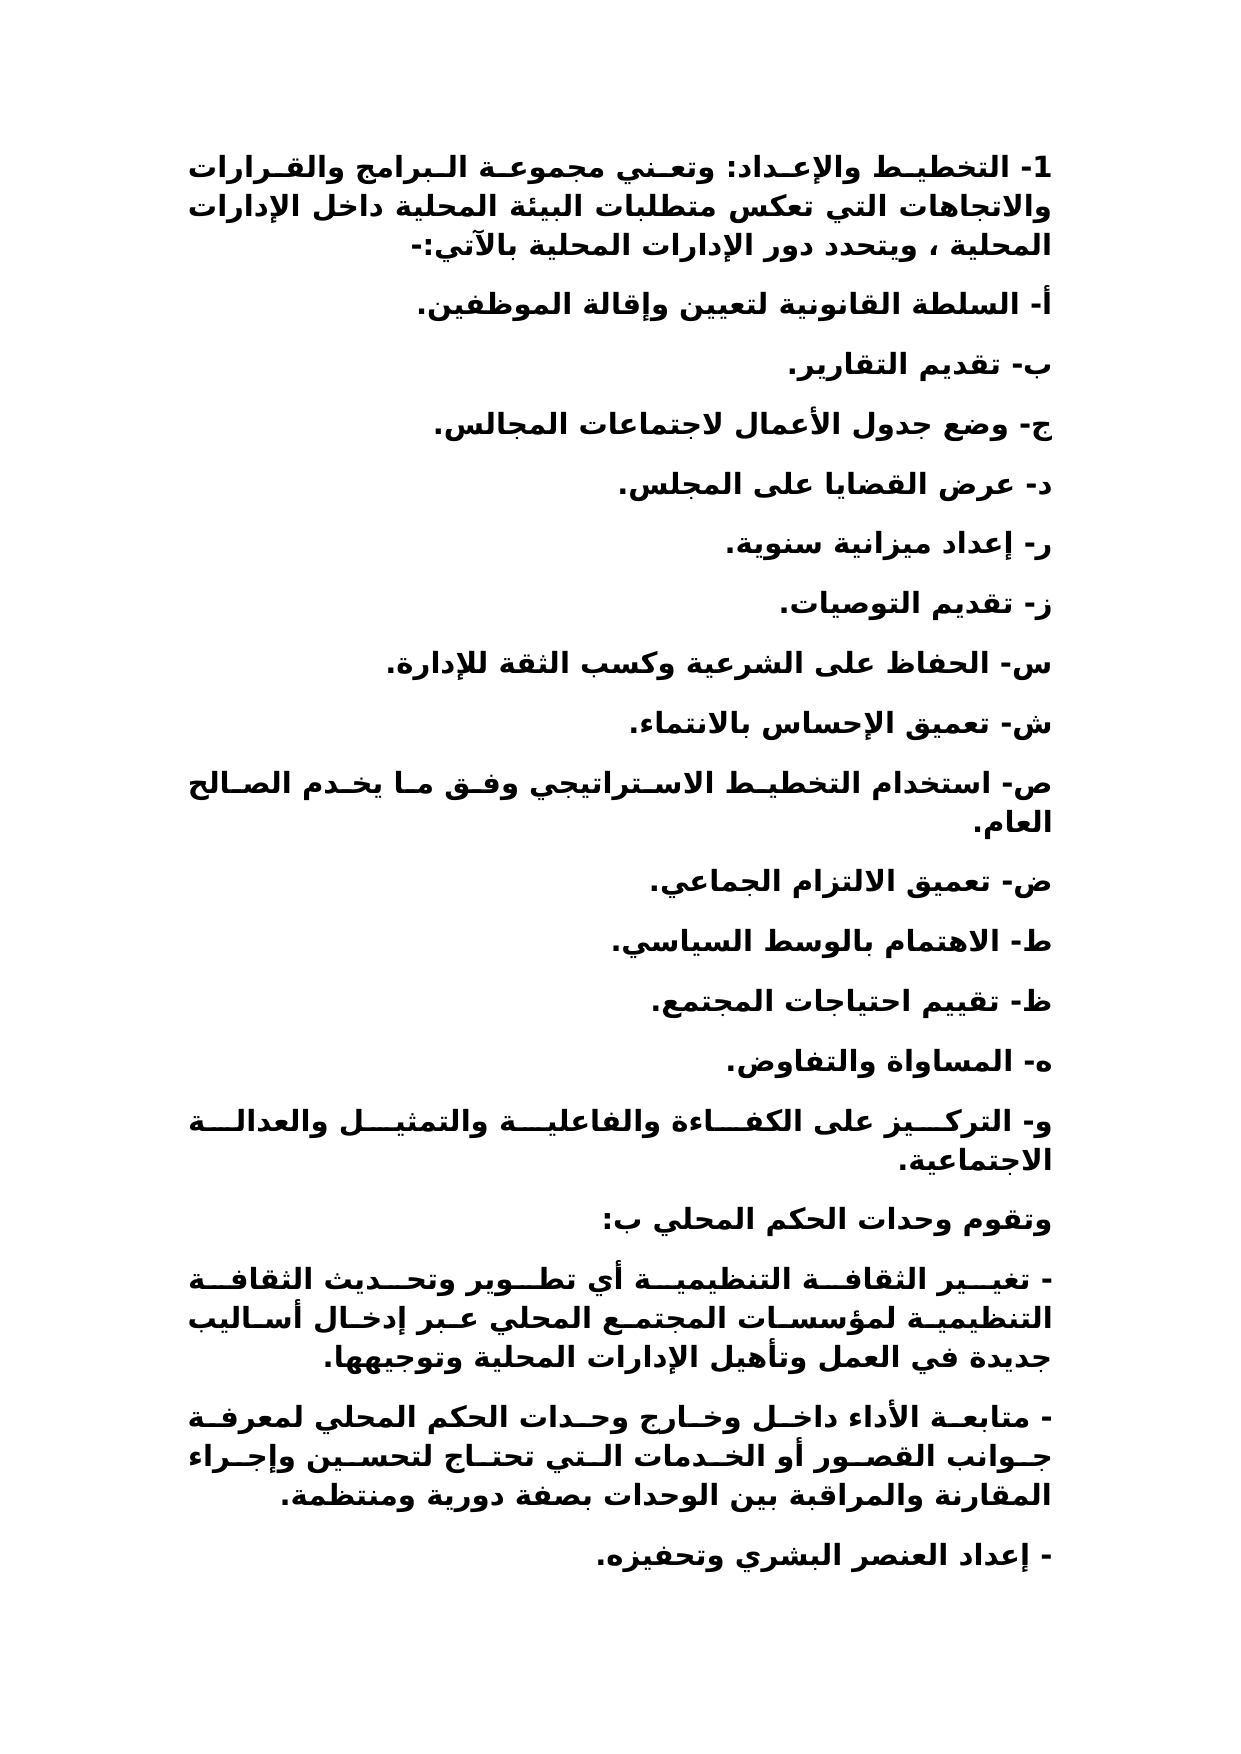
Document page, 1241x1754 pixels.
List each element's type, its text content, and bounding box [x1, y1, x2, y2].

text - تغيير الثقافة التنظيمية أي تطوير وتحديث الثقافة التنظيمية لمؤسسات المجتمع المحلي عبر إدخال أساليب جديدة في العمل وتأهيل الإدارات المحلية وتوجيهها. [187, 1262, 1053, 1374]
text ص- استخدام التخطيط الاستراتيجي وفق ما يخدم الصالح العام. [187, 766, 1053, 839]
text - متابعة الأداء داخل وخارج وحدات الحكم المحلي لمعرفة جوانب القصور أو الخدمات التي تحتاج لتحسين وإجراء المقارنة والمراقبة بين الوحدات بصفة دورية ومنتظمة. [187, 1400, 1053, 1512]
text ب- تقديم التقارير. [187, 347, 1053, 381]
text 1- التخطيط والإعداد: وتعني مجموعة البرامج والقرارات والاتجاهات التي تعكس متطلبات البيئة المحلية داخل الإدارات المحلية ، ويتحدد دور الإدارات المحلية بالآتي:- [187, 150, 1053, 262]
text ض- تعميق الالتزام الجماعي. [187, 865, 1053, 899]
text - إعداد العنصر البشري وتحفيزه. [187, 1538, 1053, 1572]
text و- التركيز على الكفاءة والفاعلية والتمثيل والعدالة الاجتماعية. [187, 1104, 1053, 1177]
text ز- تقديم التوصيات. [187, 587, 1053, 621]
text ظ- تقييم احتياجات المجتمع. [187, 984, 1053, 1018]
text ش- تعميق الإحساس بالانتماء. [187, 706, 1053, 740]
text ر- إعداد ميزانية سنوية. [187, 527, 1053, 561]
text د- عرض القضايا على المجلس. [187, 467, 1053, 501]
text ه- المساواة والتفاوض. [187, 1044, 1053, 1078]
text وتقوم وحدات الحكم المحلي ب: [187, 1203, 1053, 1237]
text س- الحفاظ على الشرعية وكسب الثقة للإدارة. [187, 646, 1053, 680]
text ط- الاهتمام بالوسط السياسي. [187, 924, 1053, 958]
text ج- وضع جدول الأعمال لاجتماعات المجالس. [187, 407, 1053, 441]
text أ- السلطة القانونية لتعيين وإقالة الموظفين. [187, 288, 1053, 322]
